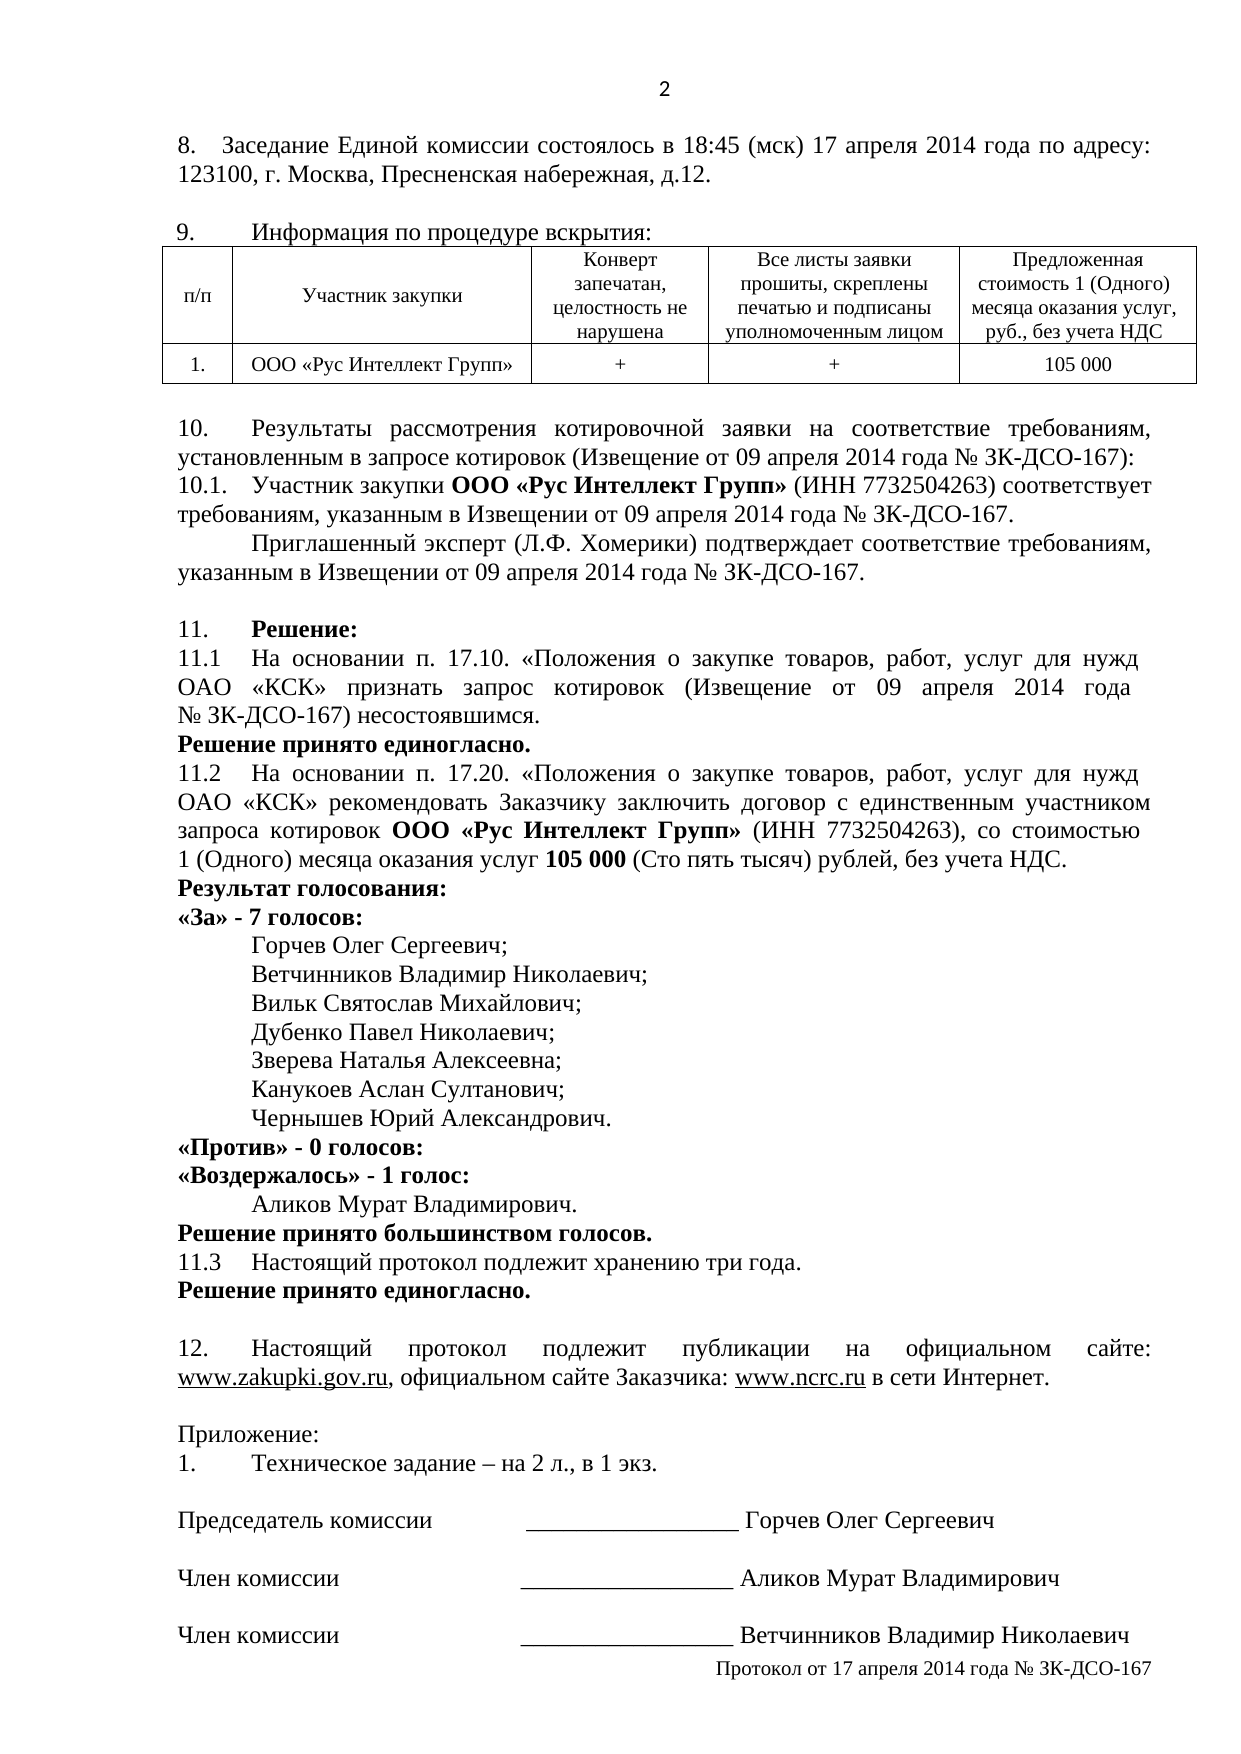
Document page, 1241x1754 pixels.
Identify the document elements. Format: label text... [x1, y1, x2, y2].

text Горчев Олег Сергеевич; [177, 930, 1152, 959]
text Зверева Наталья Алексеевна; [177, 1045, 1152, 1074]
text Канукоев Аслан Султанович; [177, 1074, 1152, 1103]
table_header Конверт запечатан, целостность не нарушена [532, 247, 708, 343]
text Решение принято единогласно. [177, 729, 1152, 758]
list Результаты рассмотрения котировочной заявки на соответствие требованиям, установленным в запросе котировок (Извещение от 09 апреля 2014 года № ЗК-ДСО-167): [177, 413, 1152, 470]
table_header Участник закупки [233, 247, 531, 343]
list На основании п. 17.20. «Положения о закупке товаров, работ, услуг для нужд ОАО «КСК» рекомендовать Заказчику заключить договор с единственным участником запроса котировок ООО «Рус Интеллект Групп» (ИНН 7732504263), со стоимостью 1 (Одного) месяца оказания услуг 105 000 (Сто пять тысяч) рублей, без учета НДС. [177, 758, 1152, 873]
text Решение принято единогласно. [177, 1275, 1152, 1304]
text Решение принято большинством голосов. [177, 1218, 1152, 1247]
table_header Все листы заявки прошиты, скреплены печатью и подписаны уполномоченным лицом [709, 247, 959, 343]
text Вильк Святослав Михайлович; [177, 988, 1152, 1017]
text «Воздержалось» - 1 голос: [177, 1160, 1152, 1189]
text Аликов Мурат Владимирович. [177, 1189, 1152, 1218]
table_cell ООО «Рус Интеллект Групп» [233, 344, 531, 383]
text «Против» - 0 голосов: [177, 1132, 1152, 1160]
text Приложение: [177, 1419, 1152, 1448]
list Настоящий протокол подлежит хранению три года. [177, 1247, 1152, 1275]
table_cell + [532, 344, 708, 383]
text Чернышев Юрий Александрович. [177, 1103, 1152, 1132]
table_header Предложенная стоимость 1 (Одного) месяца оказания услуг, руб., без учета НДС [960, 247, 1196, 343]
text Председатель комиссии _________________ Горчев Олег Сергеевич [177, 1505, 1152, 1534]
list Информация по процедуре вскрытия: [176, 217, 1152, 246]
list Техническое задание – на 2 л., в 1 экз. [177, 1448, 1152, 1477]
list Заседание Единой комиссии состоялось в 18:45 (мск) 17 апреля 2014 года по адресу: 123100, г. Москва, Пресненская набережная, д.12. [177, 131, 1152, 188]
table_cell 1. [163, 344, 232, 383]
text Член комиссии _________________ Ветчинников Владимир Николаевич [177, 1620, 1152, 1649]
text Дубенко Павел Николаевич; [177, 1017, 1152, 1045]
table_cell 105 000 [960, 344, 1196, 383]
text Член комиссии _________________ Аликов Мурат Владимирович [177, 1563, 1152, 1592]
list На основании п. 17.10. «Положения о закупке товаров, работ, услуг для нужд ОАО «КСК» признать запрос котировок (Извещение от 09 апреля 2014 года № ЗК-ДСО-167) несостоявшимся. [177, 643, 1152, 729]
text Ветчинников Владимир Николаевич; [177, 959, 1152, 988]
text «За» - 7 голосов: [177, 902, 1152, 930]
text Результат голосования: [177, 873, 1152, 902]
table_cell + [709, 344, 959, 383]
list Настоящий протокол подлежит публикации на официальном сайте: www.zakupki.gov.ru, официальном сайте Заказчика: www.ncrc.ru в сети Интернет. [177, 1333, 1152, 1390]
table_header п/п [163, 247, 232, 343]
list Участник закупки ООО «Рус Интеллект Групп» (ИНН 7732504263) соответствует требованиям, указанным в Извещении от 09 апреля 2014 года № ЗК-ДСО-167. [177, 470, 1152, 528]
text Приглашенный эксперт (Л.Ф. Хомерики) подтверждает соответствие требованиям, указанным в Извещении от 09 апреля 2014 года № ЗК-ДСО-167. [177, 528, 1152, 585]
list Решение: [177, 614, 1152, 643]
